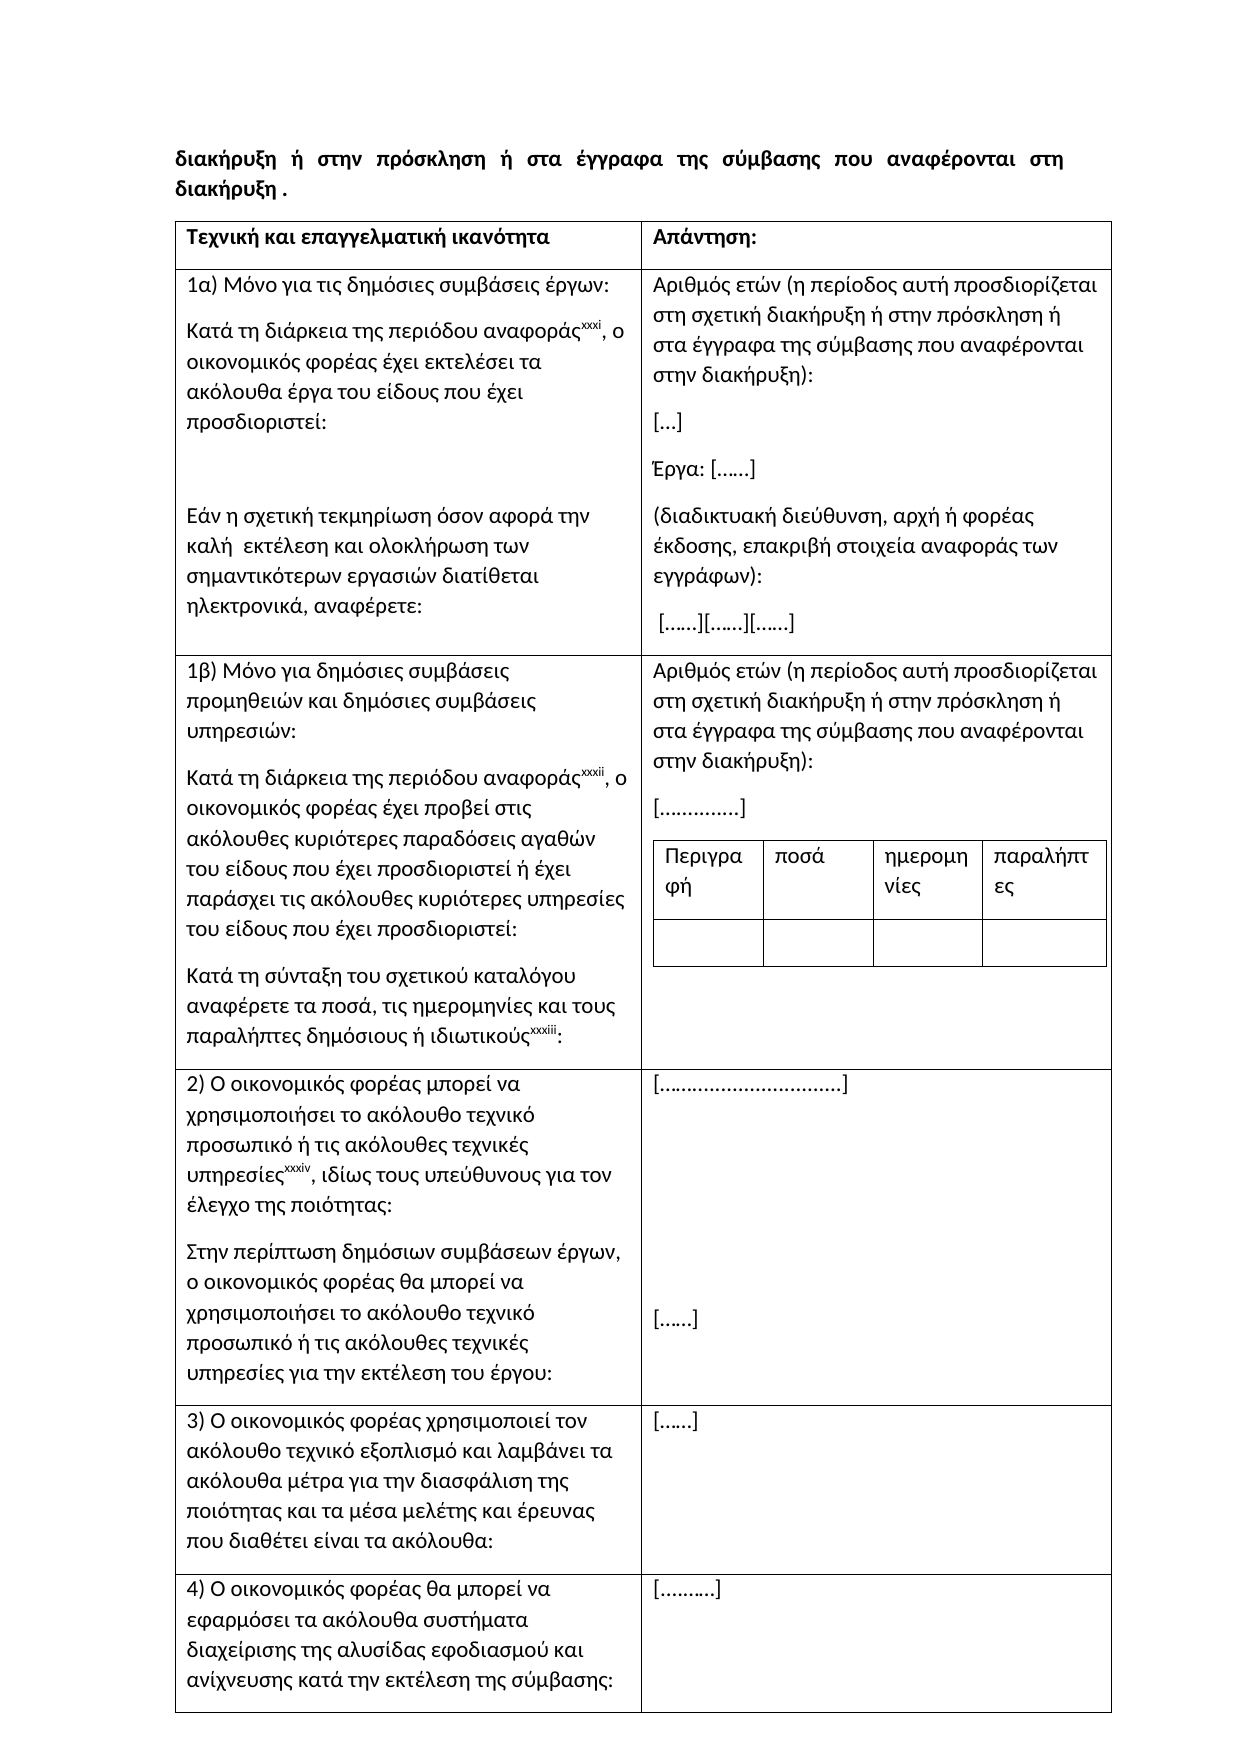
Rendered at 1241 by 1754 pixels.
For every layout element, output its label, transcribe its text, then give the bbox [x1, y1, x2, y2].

table_cell 4) Ο οικονομικός φορέας θα μπορεί να εφαρμόσει τα ακόλουθα συστήματα διαχείρισης της αλυσίδας εφοδιασμού και ανίχνευσης κατά την εκτέλεση της σύμβασης: [176, 1575, 641, 1712]
table_cell Αριθμός ετών (η περίοδος αυτή προσδιορίζεται στη σχετική διακήρυξη ή στην πρόσκληση ή στα έγγραφα της σύμβασης που αναφέρονται στην διακήρυξη): […...........] [642, 656, 1111, 1068]
table_cell 3) Ο οικονομικός φορέας χρησιμοποιεί τον ακόλουθο τεχνικό εξοπλισμό και λαμβάνει τα ακόλουθα μέτρα για την διασφάλιση της ποιότητας και τα μέσα μελέτης και έρευνας που διαθέτει είναι τα ακόλουθα: [176, 1406, 641, 1573]
table_cell 1α) Μόνο για τις δημόσιες συμβάσεις έργων: Κατά τη διάρκεια της περιόδου αναφοράς, ο οικονομικός φορέας έχει εκτελέσει τα ακόλουθα έργα του είδους που έχει προσδιοριστεί: Εάν η σχετική τεκμηρίωση όσον αφορά την καλή εκτέλεση και ολοκλήρωση των σημαντικότερων εργασιών διατίθεται ηλεκτρονικά, αναφέρετε: [176, 270, 641, 655]
table_cell [....……] [642, 1575, 1111, 1712]
table_header Τεχνική και επαγγελματική ικανότητα [176, 222, 641, 269]
table_cell [……..........................] [……] [642, 1070, 1111, 1405]
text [175, 144, 1065, 202]
table_cell 2) Ο οικονομικός φορέας μπορεί να χρησιμοποιήσει το ακόλουθο τεχνικό προσωπικό ή τις ακόλουθες τεχνικές υπηρεσίες, ιδίως τους υπεύθυνους για τον έλεγχο της ποιότητας: Στην περίπτωση δημόσιων συμβάσεων έργων, ο οικονομικός φορέας θα μπορεί να χρησιμοποιήσει το ακόλουθο τεχνικό προσωπικό ή τις ακόλουθες τεχνικές υπηρεσίες για την εκτέλεση του έργου: [176, 1070, 641, 1405]
table_cell Αριθμός ετών (η περίοδος αυτή προσδιορίζεται στη σχετική διακήρυξη ή στην πρόσκληση ή στα έγγραφα της σύμβασης που αναφέρονται στην διακήρυξη): […] Έργα: [……] (διαδικτυακή διεύθυνση, αρχή ή φορέας έκδοσης, επακριβή στοιχεία αναφοράς των εγγράφων): [……][……][……] [642, 270, 1111, 655]
table_cell [……] [642, 1406, 1111, 1573]
table_cell 1β) Μόνο για δημόσιες συμβάσεις προμηθειών και δημόσιες συμβάσεις υπηρεσιών: Κατά τη διάρκεια της περιόδου αναφοράς, ο οικονομικός φορέας έχει προβεί στις ακόλουθες κυριότερες παραδόσεις αγαθών του είδους που έχει προσδιοριστεί ή έχει παράσχει τις ακόλουθες κυριότερες υπηρεσίες του είδους που έχει προσδιοριστεί: Κατά τη σύνταξη του σχετικού καταλόγου αναφέρετε τα ποσά, τις ημερομηνίες και τους παραλήπτες δημόσιους ή ιδιωτικούς: [176, 656, 641, 1068]
table_header Απάντηση: [642, 222, 1111, 269]
